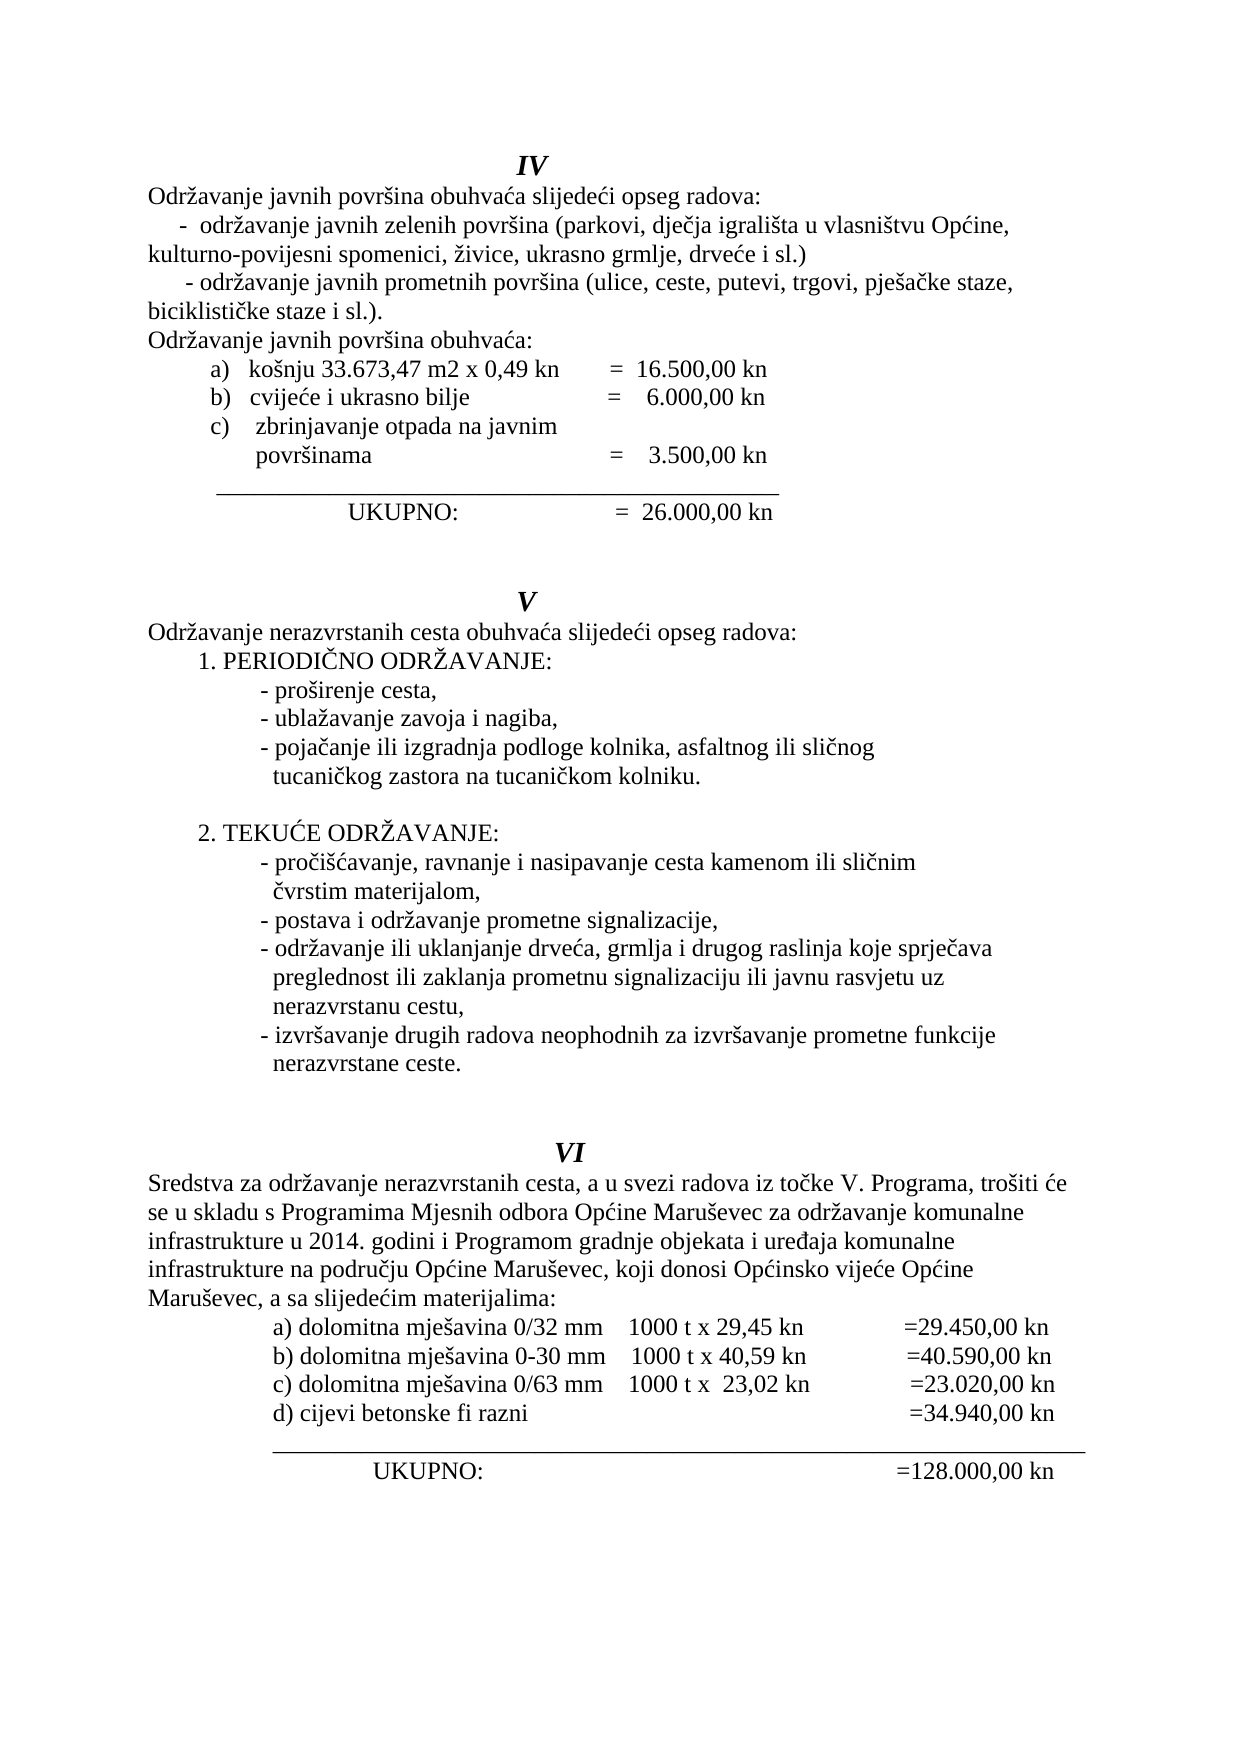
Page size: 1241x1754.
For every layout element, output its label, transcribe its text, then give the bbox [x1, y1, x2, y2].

text - izvršavanje drugih radova neophodnih za izvršavanje prometne funkcije [148, 1020, 1093, 1048]
text - održavanje ili uklanjanje drveća, grmlja i drugog raslinja koje sprječava [148, 933, 1093, 962]
text - pročišćavanje, ravnanje i nasipavanje cesta kamenom ili sličnim [148, 847, 1093, 876]
text c) dolomitna mješavina 0/63 mm 1000 t x 23,02 kn =23.020,00 kn [148, 1369, 1093, 1398]
text b) dolomitna mješavina 0-30 mm 1000 t x 40,59 kn =40.590,00 kn [148, 1341, 1093, 1369]
text preglednost ili zaklanja prometnu signalizaciju ili javnu rasvjetu uz [148, 962, 1093, 991]
list zbrinjavanje otpada na javnim [210, 411, 1093, 440]
text d) cijevi betonske fi razni =34.940,00 kn [148, 1398, 1093, 1427]
text - proširenje cesta, [148, 675, 1093, 703]
text tucaničkog zastora na tucaničkom kolniku. [148, 761, 1093, 790]
text nerazvrstane ceste. [148, 1048, 1093, 1077]
text - održavanje javnih zelenih površina (parkovi, dječja igrališta u vlasništvu Općine, kulturno-povijesni spomenici, živice, ukrasno grmlje, drveće i sl.) [148, 210, 1093, 267]
text čvrstim materijalom, [148, 876, 1093, 905]
text površinama = 3.500,00 kn [255, 440, 1093, 469]
text 1. PERIODIČNO ODRŽAVANJE: [148, 646, 1093, 675]
text nerazvrstanu cestu, [148, 991, 1093, 1020]
text IV [148, 148, 1093, 181]
text 2. TEKUĆE ODRŽAVANJE: [148, 818, 1093, 847]
text Održavanje nerazvrstanih cesta obuhvaća slijedeći opseg radova: [148, 617, 1093, 646]
text UKUPNO: = 26.000,00 kn [148, 497, 1093, 526]
text _____________________________________________ [148, 469, 1093, 497]
text Sredstva za održavanje nerazvrstanih cesta, a u svezi radova iz točke V. Programa, trošiti će se u skladu s Programima Mjesnih odbora Općine Maruševec za održavanje komunalne infrastrukture u 2014. godini i Programom gradnje objekata i uređaja komunalne infrastrukture na području Općine Maruševec, koji donosi Općinsko vijeće Općine Maruševec, a sa slijedećim materijalima: [148, 1168, 1093, 1312]
text Održavanje javnih površina obuhvaća slijedeći opseg radova: [148, 181, 1093, 210]
text - održavanje javnih prometnih površina (ulice, ceste, putevi, trgovi, pješačke staze, biciklističke staze i sl.). [148, 267, 1093, 325]
text - ublažavanje zavoja i nagiba, [148, 703, 1093, 732]
text Održavanje javnih površina obuhvaća: [148, 325, 1093, 354]
text _________________________________________________________________ [148, 1427, 1093, 1456]
text VI [148, 1135, 1093, 1168]
text UKUPNO: =128.000,00 kn [148, 1456, 1093, 1484]
text - postava i održavanje prometne signalizacije, [148, 905, 1093, 933]
text a) dolomitna mješavina 0/32 mm 1000 t x 29,45 kn =29.450,00 kn [148, 1312, 1093, 1341]
text - pojačanje ili izgradnja podloge kolnika, asfaltnog ili sličnog [148, 732, 1093, 761]
text b) cvijeće i ukrasno bilje = 6.000,00 kn [148, 382, 1093, 411]
text V [148, 584, 1093, 617]
text a) košnju 33.673,47 m2 x 0,49 kn = 16.500,00 kn [148, 354, 1093, 382]
